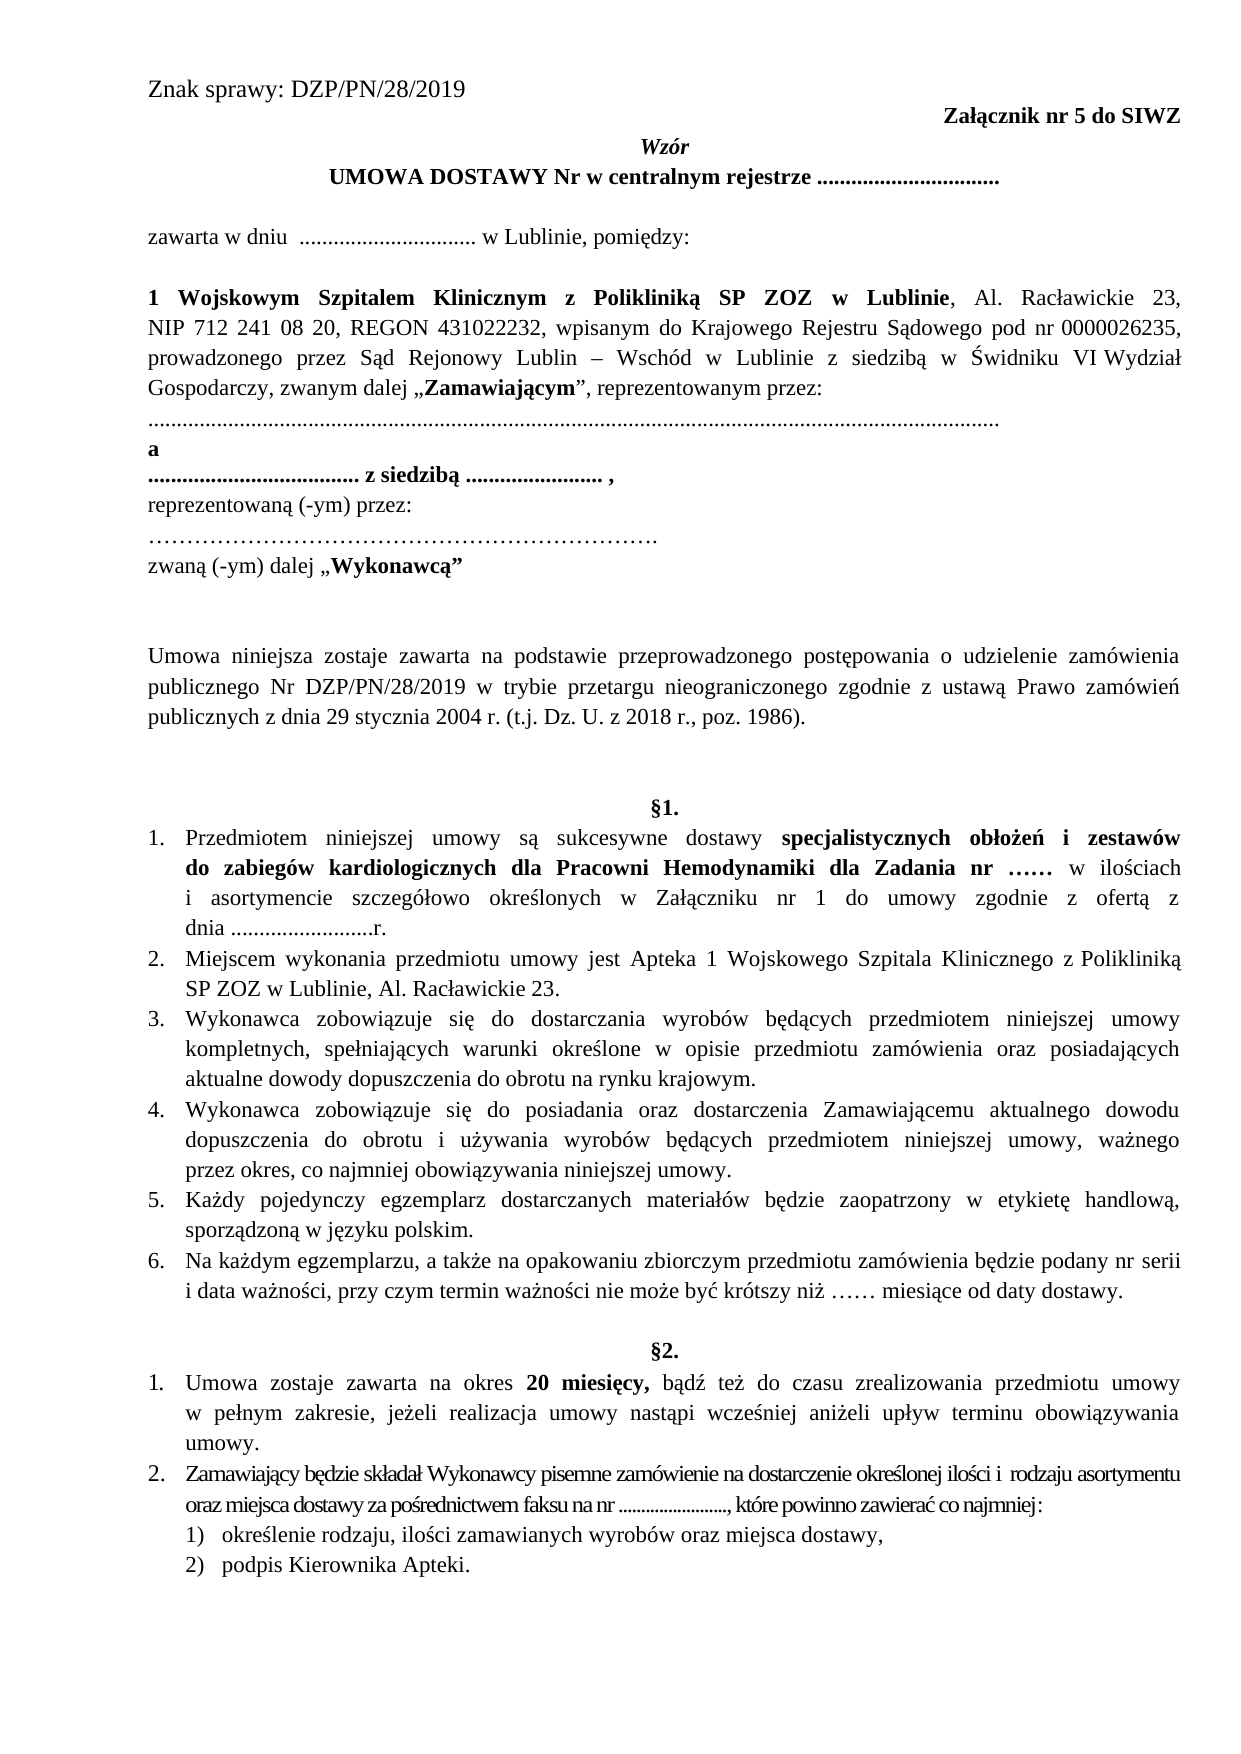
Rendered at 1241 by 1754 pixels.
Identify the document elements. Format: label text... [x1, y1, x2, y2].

text a [148, 435, 1181, 461]
text Załącznik nr 5 do SIWZ [148, 103, 1181, 129]
text ..................................................................................................................................................... [148, 405, 1181, 431]
text Umowa niniejsza zostaje zawarta na podstawie przeprowadzonego postępowania o udzielenie zamówienia publicznego Nr DZP/PN/28/2019 w trybie przetargu nieograniczonego zgodnie z ustawą Prawo zamówień publicznych z dnia 29 stycznia 2004 r. (t.j. Dz. U. z 2018 r., poz. 1986). [148, 642, 1181, 729]
list Miejscem wykonania przedmiotu umowy jest Apteka 1 Wojskowego Szpitala Klinicznego z Polikliniką SP ZOZ w Lublinie, Al. Racławickie 23. [148, 944, 1181, 1001]
list podpis Kierownika Apteki. [185, 1551, 1181, 1578]
subtitle Umowa zostaje zawarta na okres 20 miesięcy, bądź też do czasu zrealizowania przedmiotu umowy w pełnym zakresie, jeżeli realizacja umowy nastąpi wcześniej aniżeli upływ terminu obowiązywania umowy. [148, 1367, 1181, 1456]
list Przedmiotem niniejszej umowy są sukcesywne dostawy specjalistycznych obłożeń i zestawów do zabiegów kardiologicznych dla Pracowni Hemodynamiki dla Zadania nr …… w ilościach i asortymencie szczegółowo określonych w Załączniku nr 1 do umowy zgodnie z ofertą z dnia .........................r. [148, 824, 1181, 941]
subtitle Zamawiający będzie składał Wykonawcy pisemne zamówienie na dostarczenie określonej ilości i rodzaju asortymentu oraz miejsca dostawy za pośrednictwem faksu na nr ........................, które powinno zawierać co najmniej: [148, 1459, 1181, 1517]
text reprezentowaną (-ym) przez: [148, 491, 1181, 518]
text zawarta w dniu ............................... w Lublinie, pomiędzy: [148, 223, 1181, 250]
text §1. [148, 793, 1181, 820]
list Na każdym egzemplarzu, a także na opakowaniu zbiorczym przedmiotu zamówienia będzie podany nr serii i data ważności, przy czym termin ważności nie może być krótszy niż …… miesiące od daty dostawy. [148, 1247, 1181, 1303]
list określenie rodzaju, ilości zamawianych wyrobów oraz miejsca dostawy, [185, 1521, 1181, 1547]
text zwaną (-ym) dalej „Wykonawcą” [148, 552, 1181, 578]
text Wzór [148, 133, 1181, 159]
text 1 Wojskowym Szpitalem Klinicznym z Polikliniką SP ZOZ w Lublinie, Al. Racławickie 23, NIP 712 241 08 20, REGON 431022232, wpisanym do Krajowego Rejestru Sądowego pod nr 0000026235, prowadzonego przez Sąd Rejonowy Lublin – Wschód w Lublinie z siedzibą w Świdniku VI Wydział Gospodarczy, zwanym dalej „Zamawiającym”, reprezentowanym przez: [148, 284, 1181, 401]
text …………………………………………………………. [148, 522, 1181, 548]
list Każdy pojedynczy egzemplarz dostarczanych materiałów będzie zaopatrzony w etykietę handlową, sporządzoną w języku polskim. [148, 1186, 1181, 1243]
list Wykonawca zobowiązuje się do posiadania oraz dostarczenia Zamawiającemu aktualnego dowodu dopuszczenia do obrotu i używania wyrobów będących przedmiotem niniejszej umowy, ważnego przez okres, co najmniej obowiązywania niniejszej umowy. [148, 1096, 1181, 1182]
text §2. [148, 1337, 1181, 1364]
text ..................................... z siedzibą ........................ , [148, 461, 1181, 488]
text UMOWA DOSTAWY Nr w centralnym rejestrze ................................ [148, 163, 1181, 189]
list Wykonawca zobowiązuje się do dostarczania wyrobów będących przedmiotem niniejszej umowy kompletnych, spełniających warunki określone w opisie przedmiotu zamówienia oraz posiadających aktualne dowody dopuszczenia do obrotu na rynku krajowym. [148, 1005, 1181, 1092]
